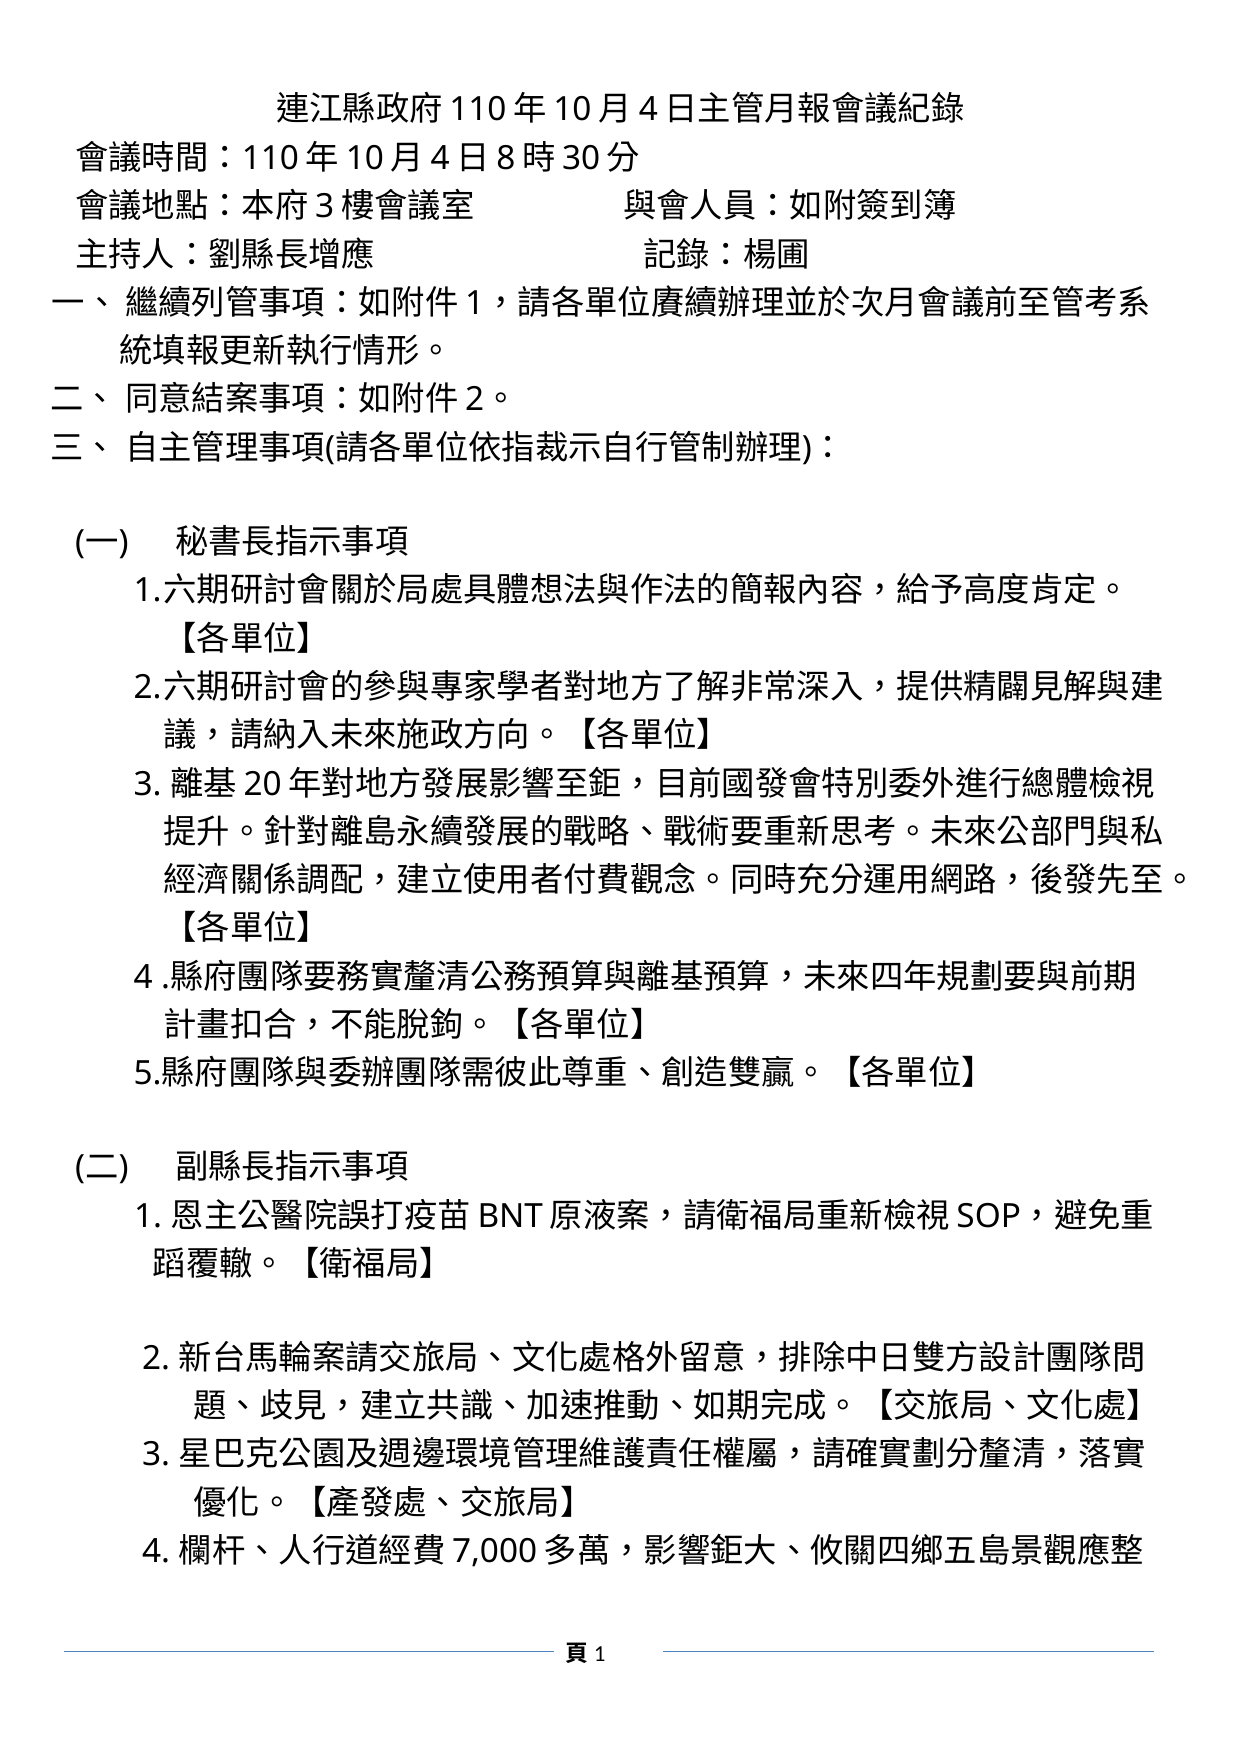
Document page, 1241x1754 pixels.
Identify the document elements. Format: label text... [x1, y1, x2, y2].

text 3. 離基20年對地方發展影響至鉅，目前國發會特別委外進行總體檢視提升。針對離島永續發展的戰略、戰術要重新思考。未來公部門與私經濟關係調配，建立使用者付費觀念。同時充分運用網路，後發先至。【各單位】 [133, 756, 1165, 949]
list 六期研討會關於局處具體想法與作法的簡報內容，給予高度肯定。 [133, 563, 1165, 611]
text 1. 恩主公醫院誤打疫苗BNT原液案，請衛福局重新檢視SOP，避免重 [125, 1188, 1165, 1237]
text 蹈覆轍。【衛福局】 [125, 1237, 1165, 1285]
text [142, 1524, 1165, 1572]
text 會議地點：本府3樓會議室 與會人員：如附簽到簿 [75, 179, 1165, 227]
text 主持人：劉縣長增應 記錄：楊圃 [75, 227, 1165, 276]
list 自主管理事項(請各單位依指裁示自行管制辦理)： [50, 421, 1165, 469]
list 六期研討會的參與專家學者對地方了解非常深入，提供精闢見解與建議，請納入未來施政方向。【各單位】 [133, 659, 1165, 756]
list 秘書長指示事項 [75, 514, 1165, 563]
text 3. 星巴克公園及週邊環境管理維護責任權屬，請確實劃分釐清，落實優化。【產發處、交旅局】 [142, 1427, 1165, 1524]
text 連江縣政府110年10月 4日主管月報會議紀錄 [75, 82, 1165, 130]
text 5.縣府團隊與委辦團隊需彼此尊重、創造雙贏。【各單位】 [133, 1046, 1165, 1094]
list 繼續列管事項：如附件1，請各單位賡續辦理並於次月會議前至管考系 [51, 276, 1165, 324]
list 同意結案事項：如附件2。 [50, 372, 1165, 421]
text 會議時間：110年10月4日8時30分 [75, 130, 1165, 179]
list 副縣長指示事項 [75, 1140, 1165, 1188]
text 2. 新台馬輪案請交旅局、文化處格外留意，排除中日雙方設計團隊問題、歧見，建立共識、加速推動、如期完成。【交旅局、文化處】 [142, 1330, 1165, 1427]
text 統填報更新執行情形。 [119, 324, 1165, 372]
text 【各單位】 [163, 611, 1165, 659]
text 4 .縣府團隊要務實釐清公務預算與離基預算，未來四年規劃要與前期計畫扣合，不能脫鉤。【各單位】 [133, 949, 1165, 1046]
